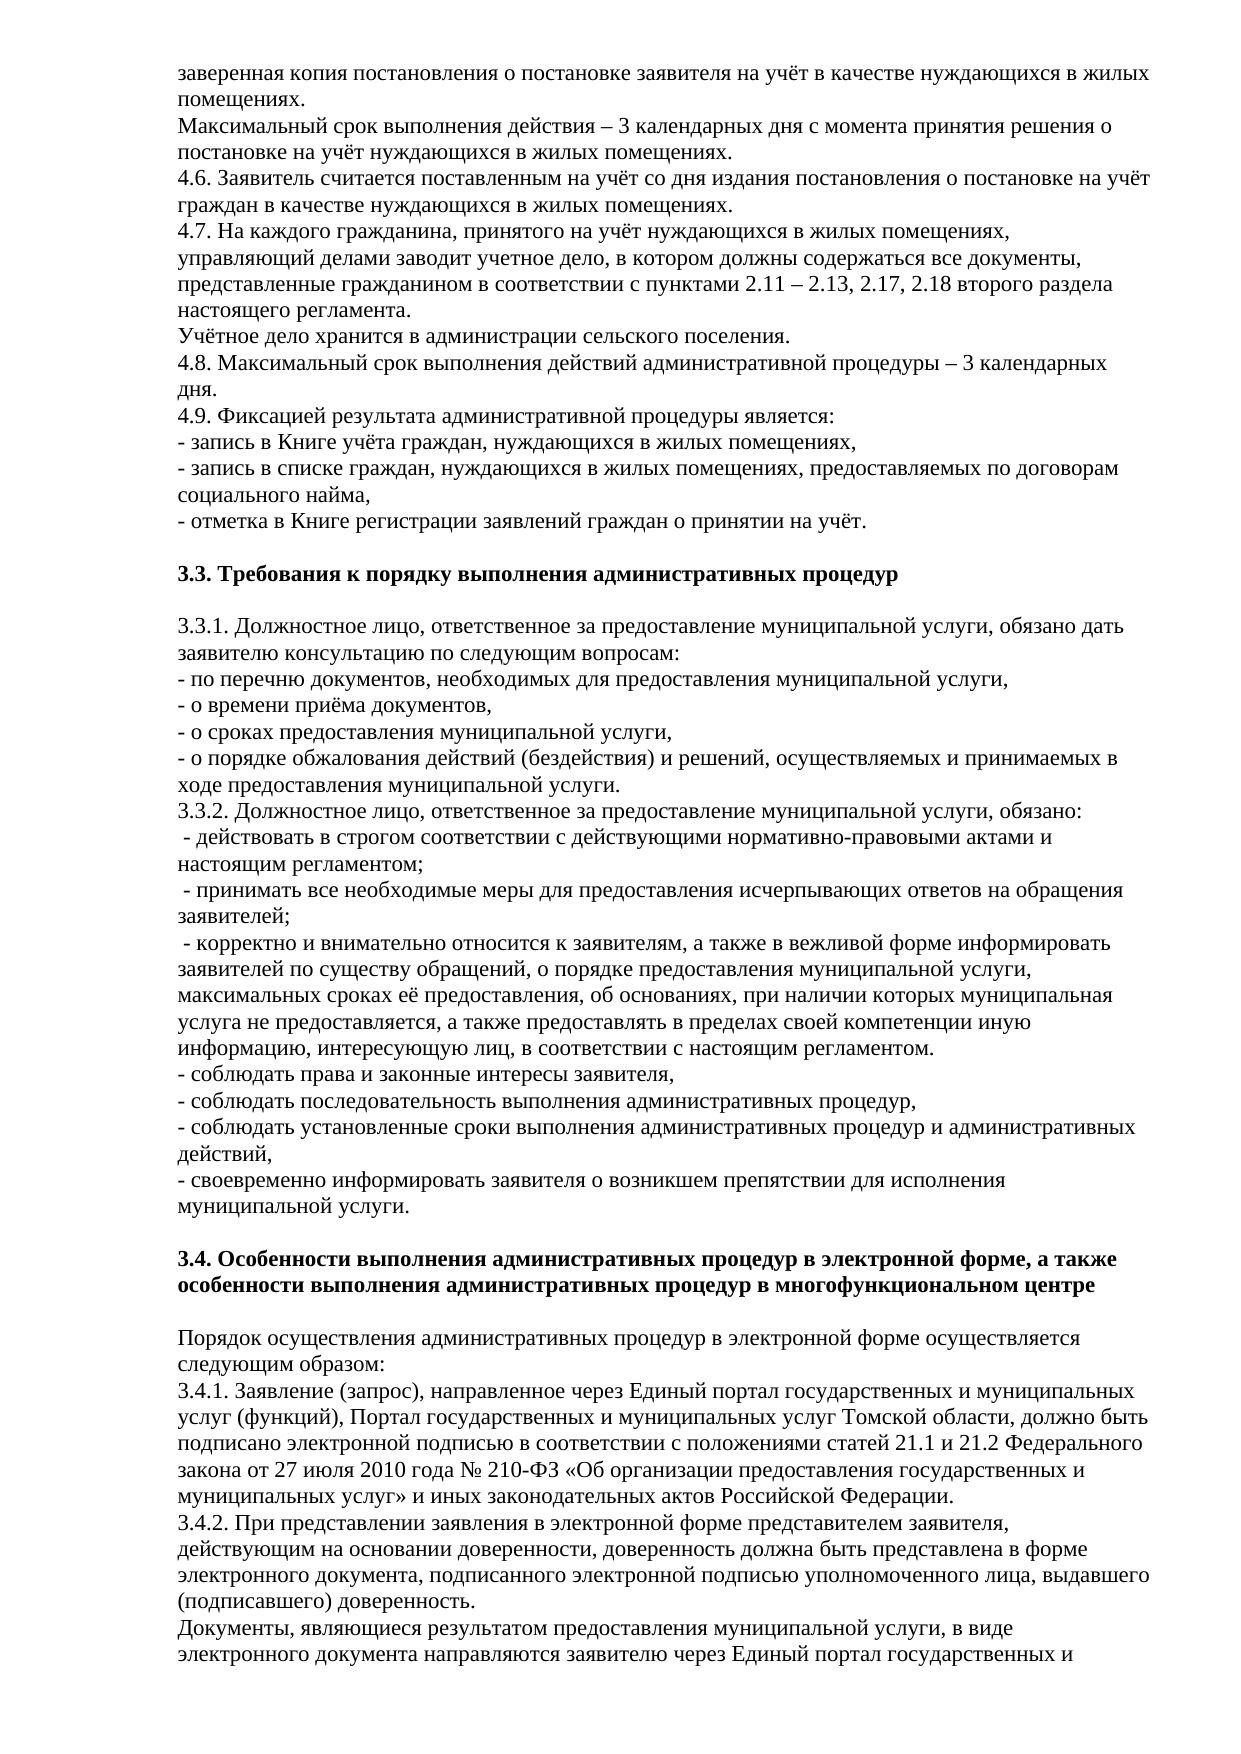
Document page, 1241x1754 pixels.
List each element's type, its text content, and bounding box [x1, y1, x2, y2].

list - соблюдать установленные сроки выполнения административных процедур и административных действий, [177, 1113, 1152, 1166]
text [177, 59, 1152, 112]
list 3.3. Требования к порядку выполнения административных процедур [177, 560, 1152, 586]
text Учётное дело хранится в администрации сельского поселения. [177, 323, 1152, 349]
text 3.4.2. При представлении заявления в электронной форме представителем заявителя, действующим на основании доверенности, доверенность должна быть представлена в форме электронного документа, подписанного электронной подписью уполномоченного лица, выдавшего (подписавшего) доверенность. [177, 1508, 1152, 1614]
list - о порядке обжалования действий (бездействия) и решений, осуществляемых и принимаемых в ходе предоставления муниципальной услуги. [177, 744, 1152, 797]
list - своевременно информировать заявителя о возникшем препятствии для исполнения муниципальной услуги. [177, 1166, 1152, 1219]
text - корректно и внимательно относится к заявителям, а также в вежливой форме информировать заявителей по существу обращений, о порядке предоставления муниципальной услуги, максимальных сроках её предоставления, об основаниях, при наличии которых муниципальная услуга не предоставляется, а также предоставлять в пределах своей компетенции иную информацию, интересующую лиц, в соответствии с настоящим регламентом. [177, 929, 1152, 1061]
list - соблюдать права и законные интересы заявителя, [177, 1061, 1152, 1087]
text - отметка в Книге регистрации заявлений граждан о принятии на учёт. [177, 507, 1152, 533]
list - соблюдать последовательность выполнения административных процедур, [177, 1087, 1152, 1113]
list - о сроках предоставления муниципальной услуги, [177, 718, 1152, 744]
list - по перечню документов, необходимых для предоставления муниципальной услуги, [177, 665, 1152, 692]
text 4.6. Заявитель считается поставленным на учёт со дня издания постановления о постановке на учёт граждан в качестве нуждающихся в жилых помещениях. [177, 164, 1152, 217]
text 4.9. Фиксацией результата административной процедуры является: [177, 402, 1152, 428]
text - принимать все необходимые меры для предоставления исчерпывающих ответов на обращения заявителей; [177, 876, 1152, 929]
text 3.3.2. Должностное лицо, ответственное за предоставление муниципальной услуги, обязано: [177, 797, 1152, 823]
text - запись в списке граждан, нуждающихся в жилых помещениях, предоставляемых по договорам социального найма, [177, 454, 1152, 507]
text - запись в Книге учёта граждан, нуждающихся в жилых помещениях, [177, 428, 1152, 454]
text 4.7. На каждого гражданина, принятого на учёт нуждающихся в жилых помещениях, управляющий делами заводит учетное дело, в котором должны содержаться все документы, представленные гражданином в соответствии с пунктами 2.11 – 2.13, 2.17, 2.18 второго раздела настоящего регламента. [177, 217, 1152, 323]
text 4.8. Максимальный срок выполнения действий административной процедуры – 3 календарных дня. [177, 349, 1152, 402]
text - действовать в строгом соответствии с действующими нормативно-правовыми актами и настоящим регламентом; [177, 823, 1152, 876]
text 3.4. Особенности выполнения административных процедур в электронной форме, а также особенности выполнения административных процедур в многофункциональном центре [177, 1245, 1152, 1298]
list - о времени приёма документов, [177, 692, 1152, 718]
text 3.4.1. Заявление (запрос), направленное через Единый портал государственных и муниципальных услуг (функций), Портал государственных и муниципальных услуг Томской области, должно быть подписано электронной подписью в соответствии с положениями статей 21.1 и 21.2 Федерального закона от 27 июля 2010 года № 210-ФЗ «Об организации предоставления государственных и муниципальных услуг» и иных законодательных актов Российской Федерации. [177, 1377, 1152, 1508]
text Максимальный срок выполнения действия – 3 календарных дня с момента принятия решения о постановке на учёт нуждающихся в жилых помещениях. [177, 112, 1152, 164]
text Порядок осуществления административных процедур в электронной форме осуществляется следующим образом: [177, 1324, 1152, 1377]
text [177, 1614, 1152, 1667]
list 3.3.1. Должностное лицо, ответственное за предоставление муниципальной услуги, обязано дать заявителю консультацию по следующим вопросам: [177, 612, 1152, 665]
